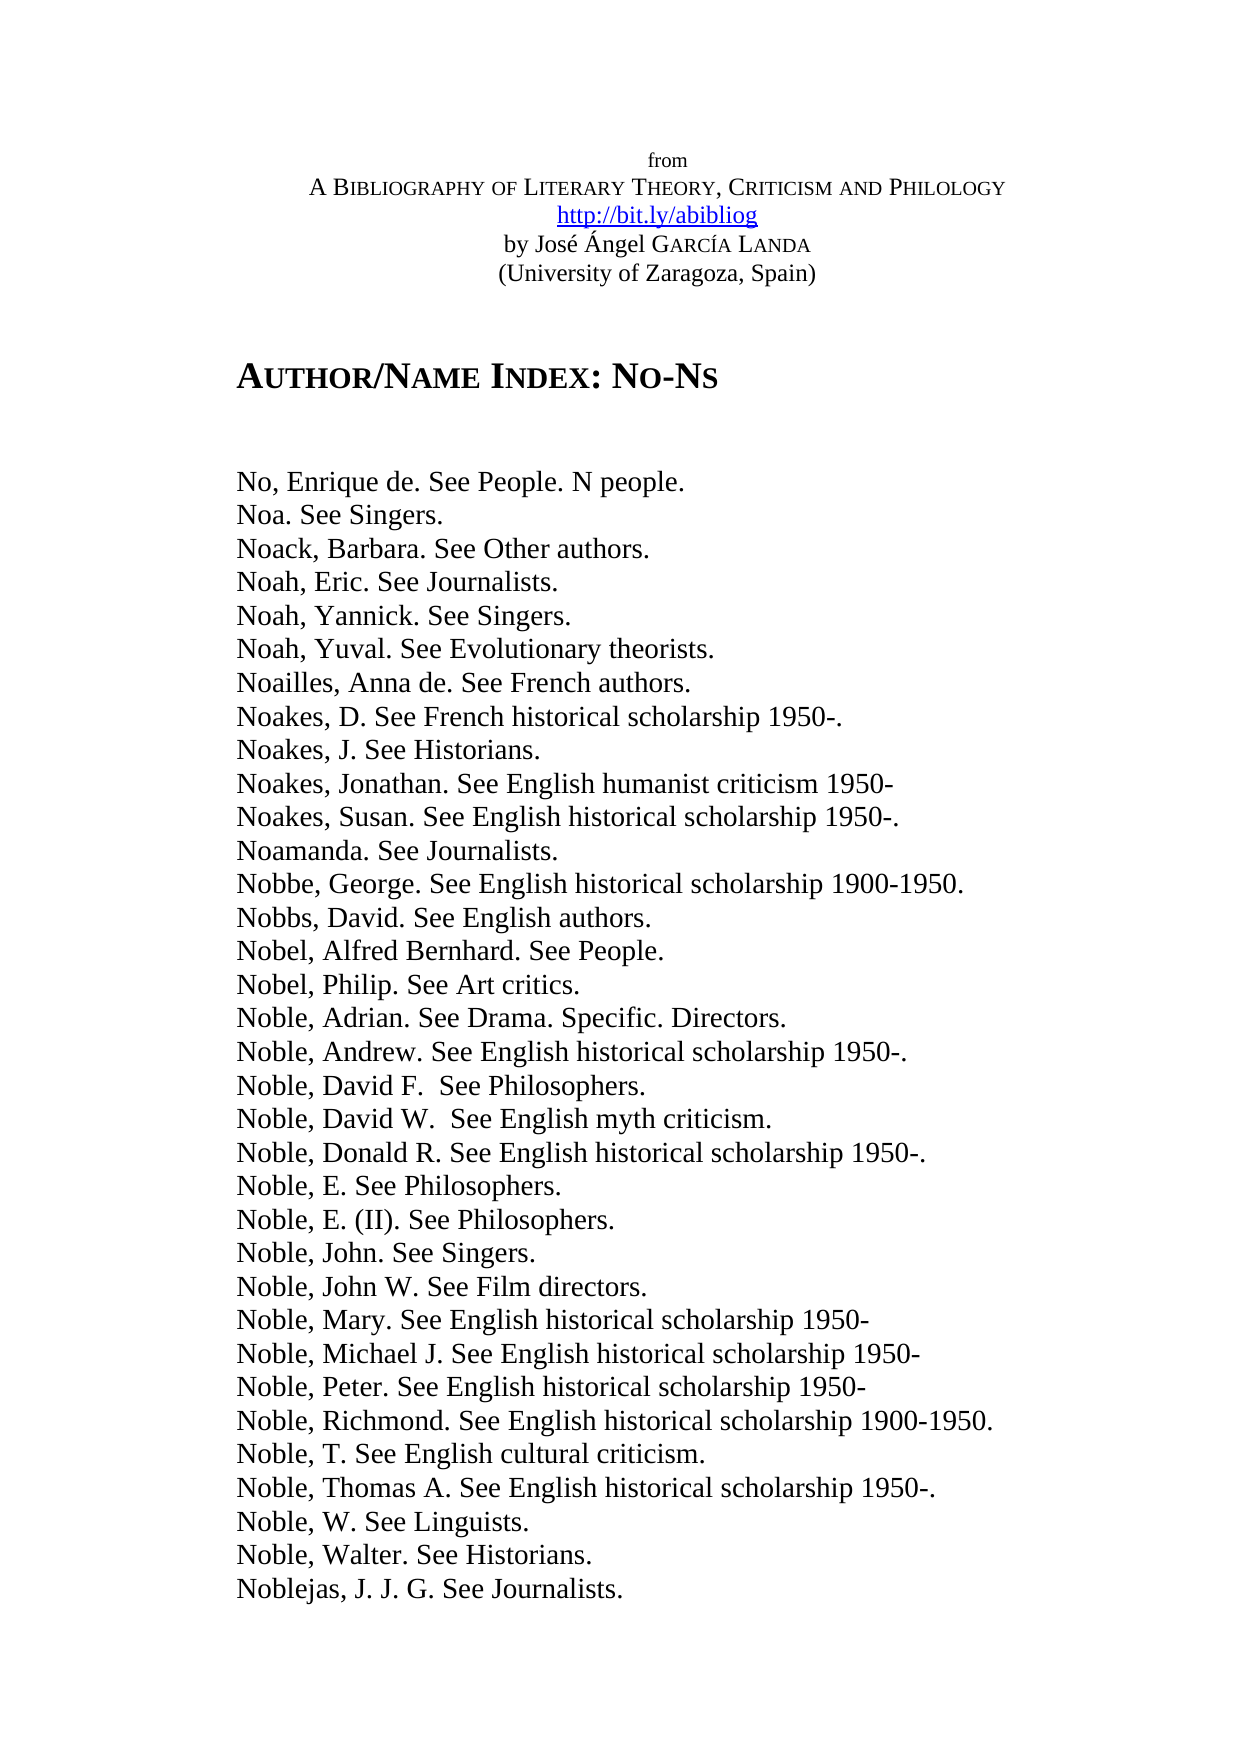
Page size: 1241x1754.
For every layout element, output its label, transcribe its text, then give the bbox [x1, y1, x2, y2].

text Noble, Walter. See Historians. [236, 1537, 1078, 1571]
text Noble, Michael J. See English historical scholarship 1950- [236, 1336, 1078, 1369]
text Noblejas, J. J. G. See Journalists. [236, 1571, 1078, 1604]
text Noailles, Anna de. See French authors. [236, 665, 1078, 699]
text A Bibliography of Literary Theory, Criticism and Philology [236, 172, 1078, 200]
text Noble, John. See Singers. [236, 1235, 1078, 1269]
text Nobel, Alfred Bernhard. See People. [236, 933, 1078, 967]
subtitle Author/Name Index: No-Ns [236, 354, 1078, 397]
text Noble, David W. See English myth criticism. [236, 1101, 1078, 1135]
text Noble, Peter. See English historical scholarship 1950- [236, 1369, 1078, 1403]
text Noa. See Singers. [236, 497, 1078, 531]
text Noah, Yannick. See Singers. [236, 598, 1078, 632]
text from [236, 148, 1078, 172]
text Noakes, D. See French historical scholarship 1950-. [236, 699, 1078, 732]
text Noah, Yuval. See Evolutionary theorists. [236, 632, 1078, 665]
text Noah, Eric. See Journalists. [236, 564, 1078, 598]
text Noble, T. See English cultural criticism. [236, 1437, 1078, 1470]
text Noamanda. See Journalists. [236, 833, 1078, 866]
text Noble, E. (II). See Philosophers. [236, 1202, 1078, 1235]
text (University of Zaragoza, Spain) [236, 258, 1078, 287]
text by José Ángel García Landa [236, 229, 1078, 258]
text Noack, Barbara. See Other authors. [236, 531, 1078, 564]
text No, Enrique de. See People. N people. [236, 464, 1078, 497]
text Noble, Adrian. See Drama. Specific. Directors. [236, 1001, 1078, 1034]
text Noble, Andrew. See English historical scholarship 1950-. [236, 1034, 1078, 1068]
text Noble, Richmond. See English historical scholarship 1900-1950. [236, 1403, 1078, 1437]
text Nobel, Philip. See Art critics. [236, 967, 1078, 1001]
text Noakes, J. See Historians. [236, 732, 1078, 766]
text Nobbe, George. See English historical scholarship 1900-1950. [236, 866, 1078, 900]
text Noble, Donald R. See English historical scholarship 1950-. [236, 1135, 1078, 1168]
text Noble, Mary. See English historical scholarship 1950- [236, 1302, 1078, 1336]
text Noble, David F. See Philosophers. [236, 1068, 1078, 1101]
text Noakes, Susan. See English historical scholarship 1950-. [236, 799, 1078, 833]
text Nobbs, David. See English authors. [236, 900, 1078, 933]
text Noble, John W. See Film directors. [236, 1269, 1078, 1302]
text Noble, W. See Linguists. [236, 1504, 1078, 1537]
text Noble, Thomas A. See English historical scholarship 1950-. [236, 1470, 1078, 1504]
text Noble, E. See Philosophers. [236, 1168, 1078, 1202]
text Noakes, Jonathan. See English humanist criticism 1950- [236, 766, 1078, 799]
text http://bit.ly/abibliog [236, 200, 1078, 229]
